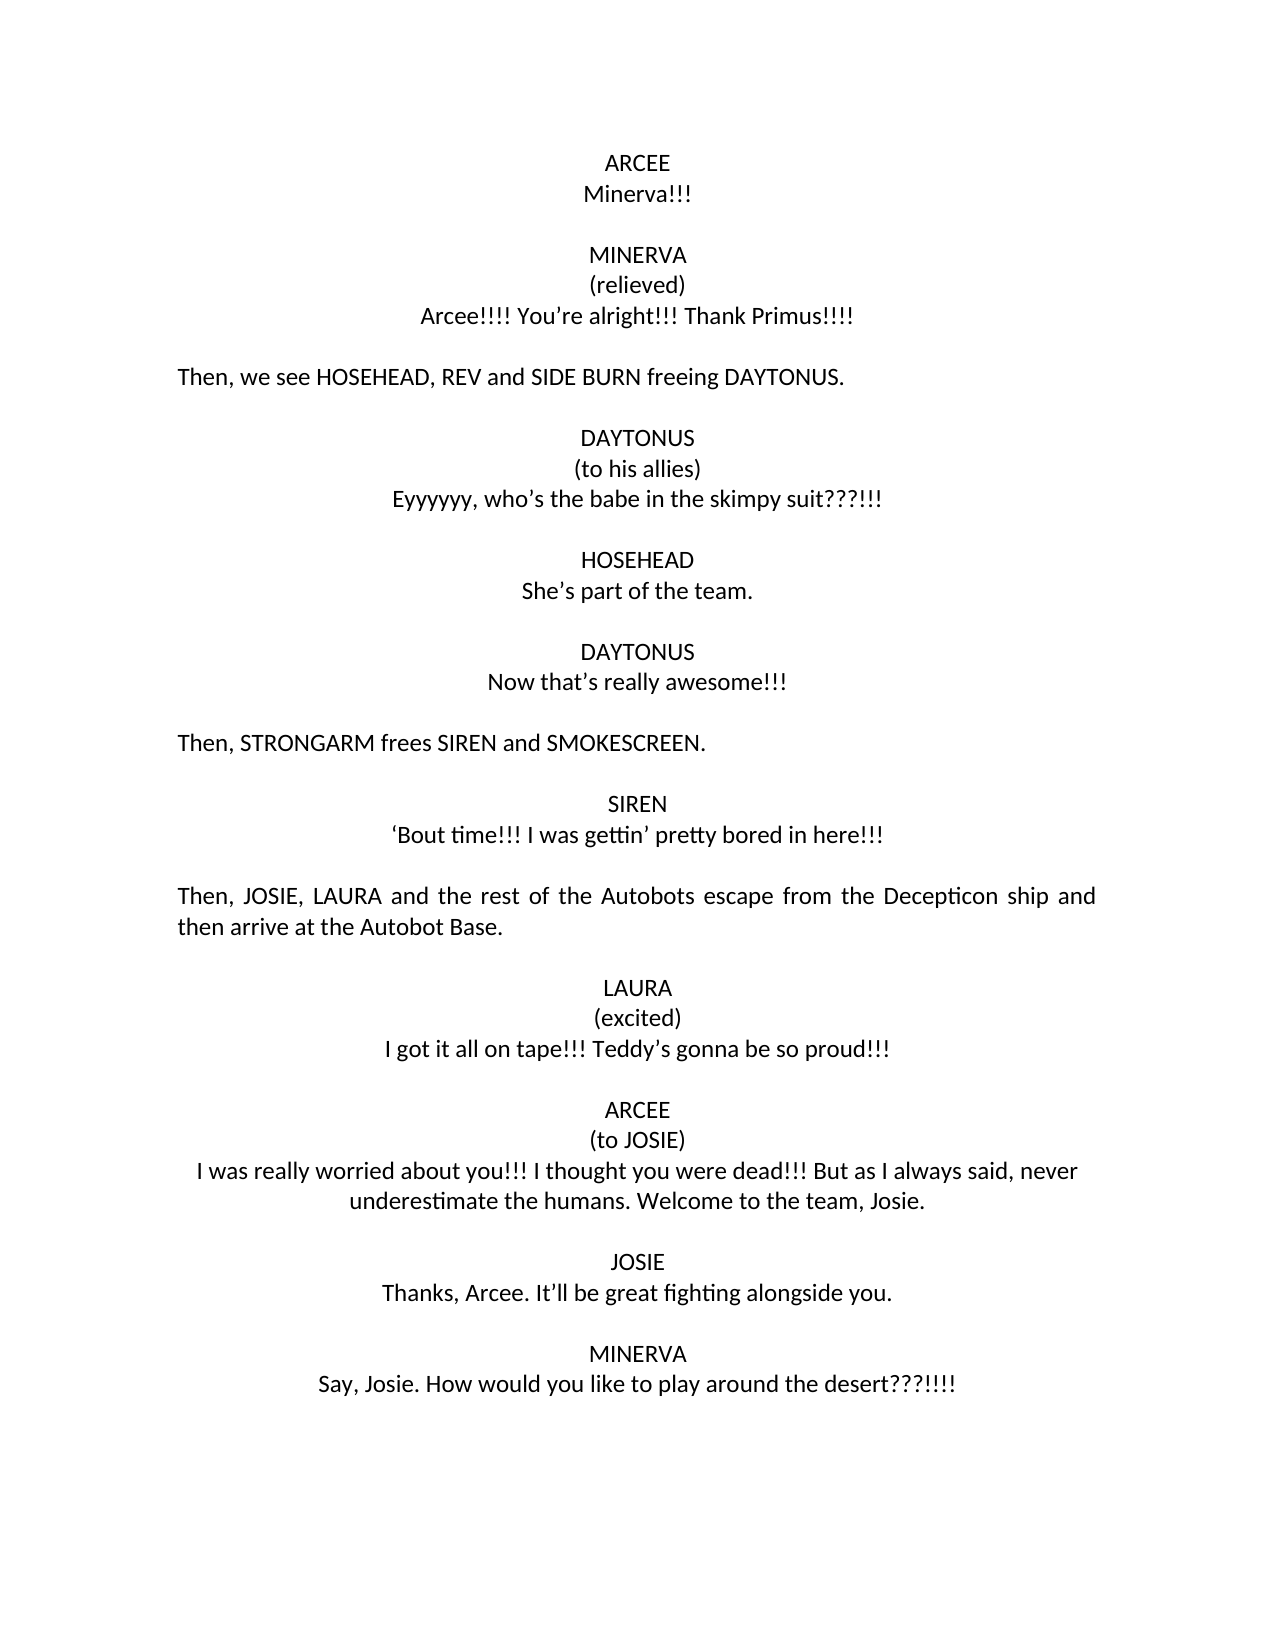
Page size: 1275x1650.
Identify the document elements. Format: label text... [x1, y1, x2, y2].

text (relieved) [177, 270, 1098, 300]
text LAURA [177, 972, 1098, 1002]
text JOSIE [177, 1246, 1098, 1277]
text (excited) I got it all on tape!!! Teddy’s gonna be so proud!!! [177, 1002, 1098, 1063]
text SIREN [177, 788, 1098, 819]
text ARCEE [177, 1094, 1098, 1124]
text (to JOSIE) [177, 1124, 1098, 1155]
text Arcee!!!! You’re alright!!! Thank Primus!!!! [177, 300, 1098, 331]
text HOSEHEAD [177, 544, 1098, 575]
text I was really worried about you!!! I thought you were dead!!! But as I always said, never underestimate the humans. Welcome to the team, Josie. [177, 1155, 1098, 1216]
text DAYTONUS [177, 636, 1098, 666]
text Then, we see HOSEHEAD, REV and SIDE BURN freeing DAYTONUS. [177, 361, 1098, 392]
text (to his allies) Eyyyyyy, who’s the babe in the skimpy suit???!!! [177, 453, 1098, 514]
text Say, Josie. How would you like to play around the desert???!!!! [177, 1368, 1098, 1399]
text ‘Bout time!!! I was gettin’ pretty bored in here!!! [177, 819, 1098, 849]
text ARCEE [177, 148, 1098, 178]
text Then, JOSIE, LAURA and the rest of the Autobots escape from the Decepticon ship and then arrive at the Autobot Base. [177, 880, 1098, 941]
text Now that’s really awesome!!! [177, 666, 1098, 697]
text Thanks, Arcee. It’ll be great fighting alongside you. [177, 1277, 1098, 1307]
text Minerva!!! MINERVA [177, 178, 1098, 270]
text Then, STRONGARM frees SIREN and SMOKESCREEN. [177, 727, 1098, 758]
text MINERVA [177, 1338, 1098, 1368]
text DAYTONUS [177, 422, 1098, 453]
text She’s part of the team. [177, 575, 1098, 605]
